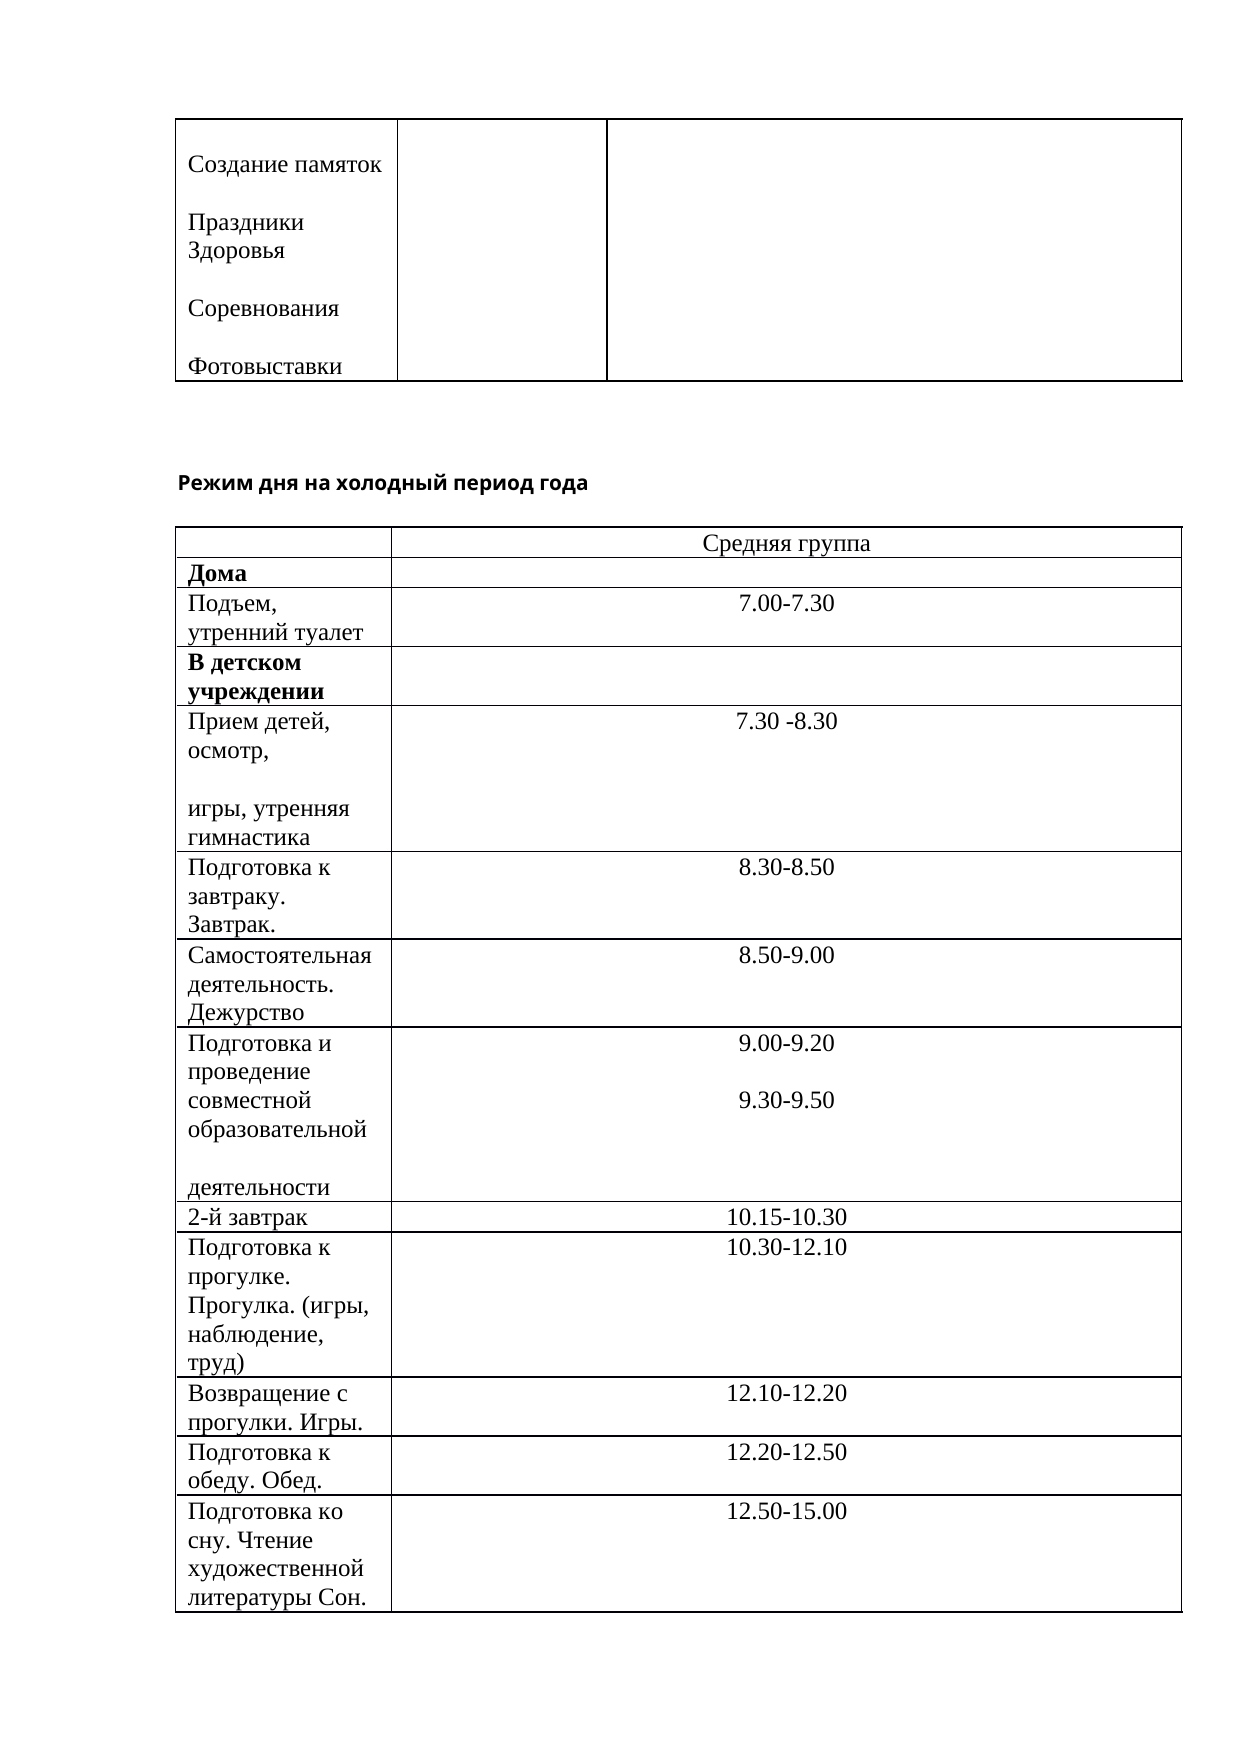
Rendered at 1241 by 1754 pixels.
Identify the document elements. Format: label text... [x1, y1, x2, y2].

table_cell Возвращение с прогулки. Игры. [176, 1377, 391, 1435]
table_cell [398, 120, 606, 380]
table_cell Подготовка и проведение совместной образовательной деятельности [176, 1027, 391, 1201]
table_cell [392, 558, 1181, 587]
table_cell Дома [176, 558, 391, 587]
table_cell 2-й завтрак [176, 1202, 391, 1231]
table_cell Подготовка к обеду. Обед. [176, 1436, 391, 1494]
table_cell В детском учреждении [176, 647, 391, 705]
table_cell 8.50-9.00 [392, 940, 1181, 1026]
table_cell Подготовка ко сну. Чтение художественной литературы Сон. [176, 1495, 391, 1611]
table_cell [176, 120, 397, 380]
table_cell 10.15-10.30 [392, 1202, 1181, 1231]
text Режим дня на холодный период года [177, 468, 1152, 497]
table_cell 7.30 -8.30 [392, 706, 1181, 851]
table_cell 9.00-9.20 9.30-9.50 [392, 1028, 1181, 1201]
table_cell Подъем, утренний туалет [176, 588, 391, 646]
table_cell 12.50-15.00 [392, 1496, 1181, 1611]
table_cell Самостоятельная деятельность. Дежурство [176, 939, 391, 1026]
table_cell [608, 120, 1181, 380]
table_cell Подготовка к завтраку. Завтрак. [176, 852, 391, 938]
table_cell 8.30-8.50 [392, 852, 1181, 938]
table_cell Прием детей, осмотр, игры, утренняя гимнастика [176, 706, 391, 851]
table_cell 12.10-12.20 [392, 1378, 1181, 1435]
table_header Средняя группа [392, 528, 1181, 556]
table_cell 7.00-7.30 [392, 588, 1181, 646]
table_header [176, 528, 391, 556]
table_cell Подготовка к прогулке. Прогулка. (игры, наблюдение, труд) [176, 1232, 391, 1376]
table_cell [392, 647, 1181, 705]
table_cell 10.30-12.10 [392, 1233, 1181, 1376]
table_cell 12.20-12.50 [392, 1437, 1181, 1494]
